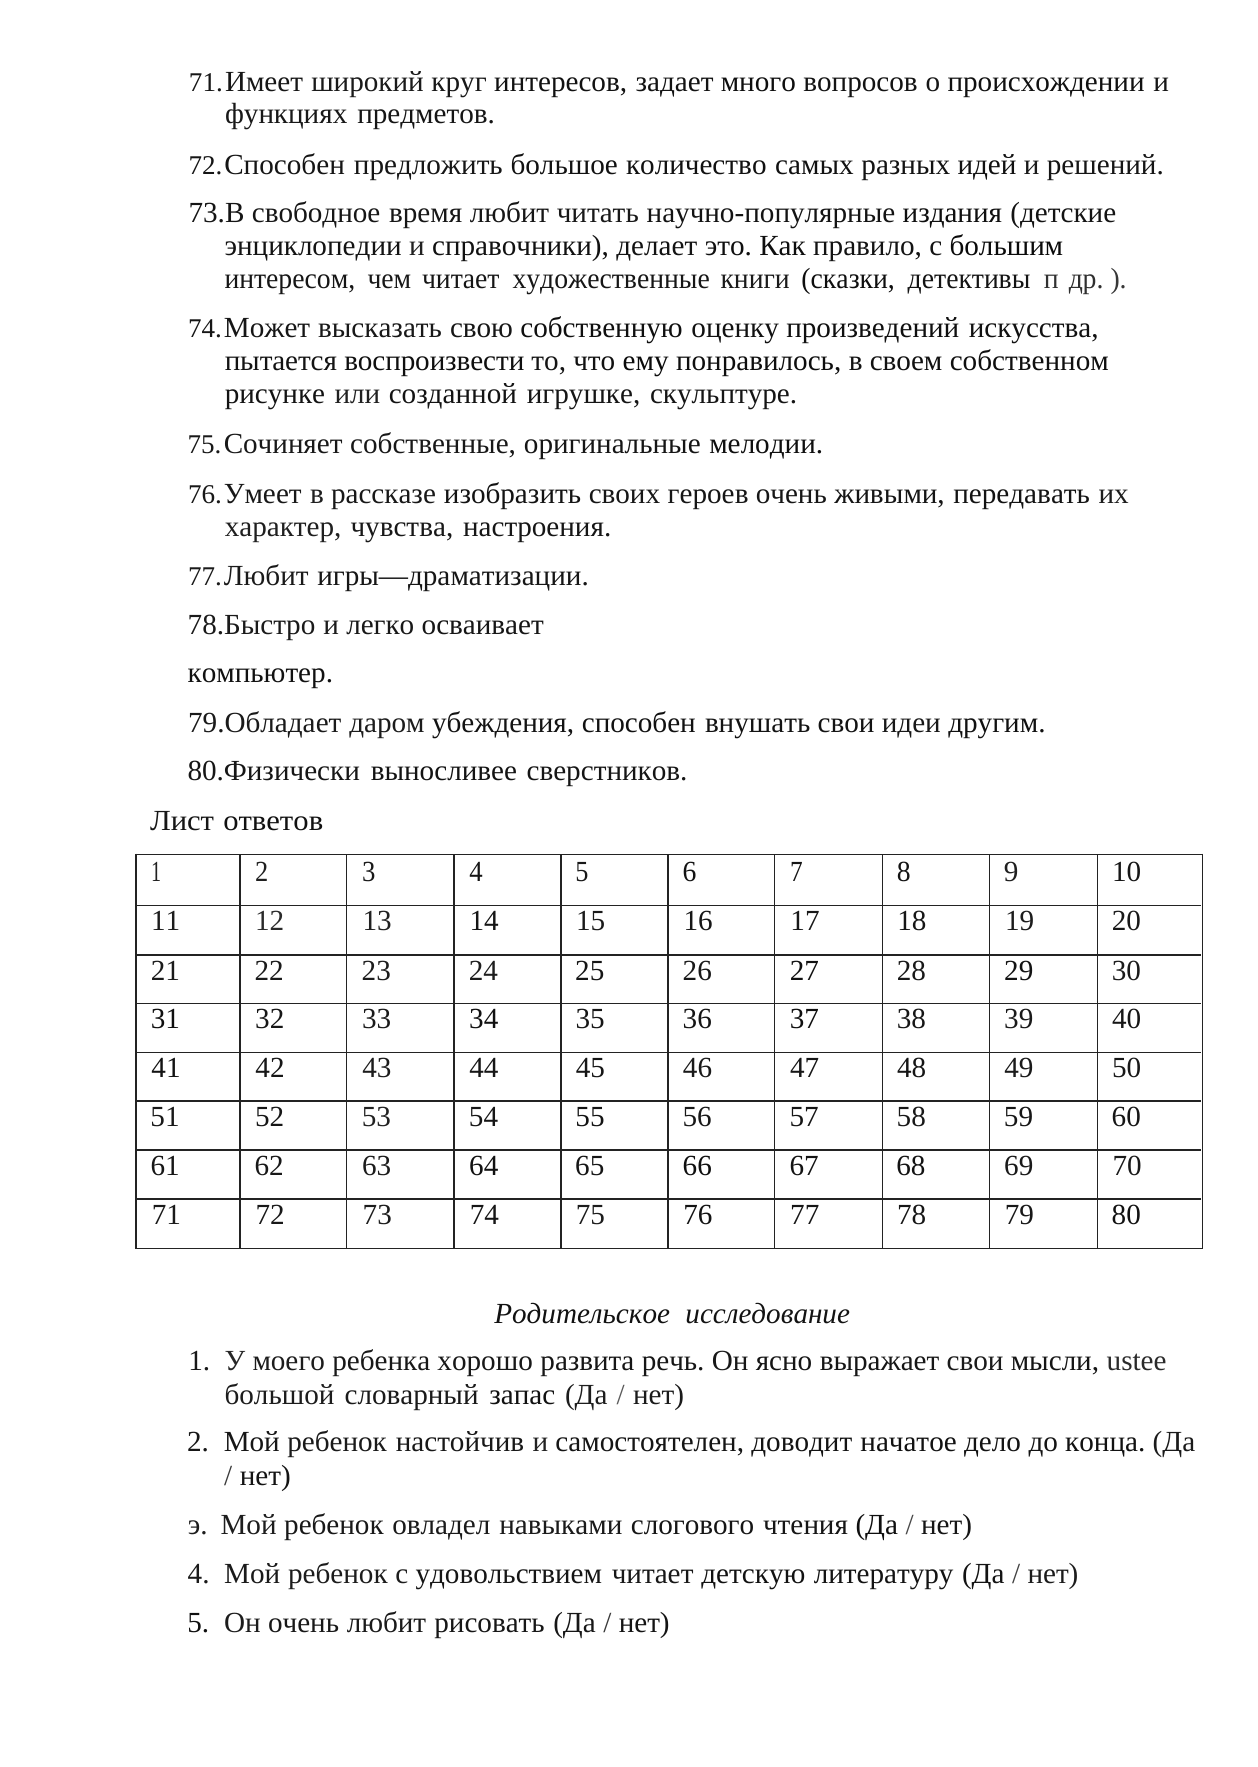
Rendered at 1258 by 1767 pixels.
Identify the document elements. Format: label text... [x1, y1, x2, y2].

table_cell 41 [137, 1053, 239, 1100]
table_cell 17 [775, 906, 882, 954]
table_cell 11 [137, 906, 239, 954]
table_cell 74 [455, 1200, 560, 1248]
table_cell 15 [562, 906, 667, 954]
table_cell 52 [241, 1102, 346, 1149]
table_cell 46 [669, 1053, 774, 1100]
table_cell 61 [137, 1151, 239, 1198]
table_cell 44 [455, 1053, 560, 1100]
table_cell 24 [455, 956, 560, 1003]
table_header 2 [241, 855, 346, 904]
table_cell 79 [990, 1200, 1097, 1248]
table_cell 26 [669, 956, 774, 1003]
table_cell 27 [775, 956, 882, 1003]
table_cell 33 [347, 1004, 453, 1052]
text 79.Обладает даром убеждения, способен внушать свои идеи другим. 80.Физически выносливее сверстников. [187, 705, 1192, 787]
table_cell 42 [241, 1053, 346, 1100]
list Имеет широкий круг интересов, задает много вопросов о происхождении и функциях предметов. [189, 66, 1170, 130]
table_cell 30 [1098, 954, 1202, 1003]
table_cell 65 [562, 1151, 667, 1198]
table_cell 37 [775, 1004, 882, 1052]
text Родительское исследование [494, 1296, 1216, 1329]
table_cell 22 [241, 956, 346, 1003]
table_cell 72 [241, 1200, 346, 1248]
table_cell 67 [775, 1151, 882, 1198]
table_cell 48 [883, 1053, 989, 1100]
table_cell 18 [883, 906, 989, 954]
table_cell 16 [669, 906, 774, 954]
table_cell 12 [241, 906, 346, 954]
table_cell 59 [990, 1102, 1097, 1149]
table_header 1 [137, 855, 239, 904]
table_cell 34 [455, 1004, 560, 1052]
list Мой ребенок настойчив и самостоятелен, доводит начатое дело до конца. (Да [187, 1425, 1216, 1458]
list Сочиняет собственные, оригинальные мелодии. [187, 426, 1216, 460]
table_cell 77 [775, 1200, 882, 1248]
table_cell 76 [669, 1200, 774, 1248]
list Умеет в рассказе изобразить своих героев очень живыми, передавать их характер, чувства, настроения. [188, 477, 1130, 543]
list Мой ребенок с удовольствием читает детскую литературу (Да / нет) [187, 1556, 1216, 1589]
table_cell 32 [241, 1004, 346, 1052]
table_cell 73 [347, 1200, 453, 1248]
table_cell 36 [669, 1004, 774, 1052]
table_header 8 [883, 855, 989, 904]
table_cell 20 [1098, 905, 1202, 954]
text / нет) [224, 1458, 1216, 1492]
table_cell 56 [669, 1102, 774, 1149]
table_cell 78 [883, 1200, 989, 1248]
list Любит игры—драматизации. 78.Быстро и легко осваивает компьютер. [187, 558, 696, 689]
table_cell 63 [347, 1151, 453, 1198]
list Может высказать свою собственную оценку произведений искусства, пытается воспроизвести то, что ему понравилось, в своем собственном рисунке или созданной игрушке, скульптуре. [188, 311, 1112, 409]
table_cell 49 [990, 1053, 1097, 1100]
table_cell 13 [347, 906, 453, 954]
table_cell 14 [455, 906, 560, 954]
list Способен предложить большое количество самых разных идей и решений. [188, 147, 1216, 181]
table_cell 25 [562, 956, 667, 1003]
table_cell 31 [137, 1004, 239, 1052]
table_header 5 [562, 855, 667, 904]
table_cell 64 [455, 1151, 560, 1198]
table_cell 45 [562, 1053, 667, 1100]
text Лист ответов [150, 803, 1216, 836]
table_cell 58 [883, 1102, 989, 1149]
table_header 10 [1098, 855, 1202, 904]
table_cell 71 [137, 1200, 239, 1248]
table_cell 75 [562, 1200, 667, 1248]
list Он очень любит рисовать (Да / нет) [187, 1606, 1216, 1639]
table_cell 53 [347, 1102, 453, 1149]
table_cell 50 [1098, 1052, 1202, 1100]
table_cell 29 [990, 956, 1097, 1003]
table_cell 39 [990, 1004, 1097, 1052]
table_header 6 [669, 855, 774, 904]
table_cell 40 [1098, 1003, 1202, 1052]
table_cell 23 [347, 956, 453, 1003]
table_header 7 [775, 855, 882, 904]
text 73.B свободное время любит читать научно-популярные издания (детские энциклопедии и справочники), делает это. Как правило, с большим интересом, чем читает художественные книги (сказки, детективы п др. ). [188, 196, 1192, 295]
table_header 4 [455, 855, 560, 904]
table_cell 38 [883, 1004, 989, 1052]
table_cell 57 [775, 1102, 882, 1149]
table_cell 62 [241, 1151, 346, 1198]
table_cell 51 [137, 1102, 239, 1149]
table_cell 80 [1098, 1198, 1202, 1248]
table_cell 35 [562, 1004, 667, 1052]
table_cell 68 [883, 1151, 989, 1198]
list У моего ребенка хорошо развита речь. Он ясно выражает свои мысли, ustee большой словарный запас (Да / нет) [188, 1343, 1170, 1411]
table_cell 69 [990, 1151, 1097, 1198]
table_cell 66 [669, 1151, 774, 1198]
table_cell 19 [990, 906, 1097, 954]
table_cell 70 [1098, 1149, 1202, 1198]
table_cell 60 [1098, 1100, 1202, 1149]
table_cell 28 [883, 956, 989, 1003]
table_cell 55 [562, 1102, 667, 1149]
text э. Мой ребенок овладел навыками слогового чтения (Да / нет) [188, 1507, 1216, 1541]
table_header 9 [990, 855, 1097, 904]
table_cell 21 [137, 956, 239, 1003]
table_cell 47 [775, 1053, 882, 1100]
table_cell 54 [455, 1102, 560, 1149]
table_cell 43 [347, 1053, 453, 1100]
table_header 3 [347, 855, 453, 904]
